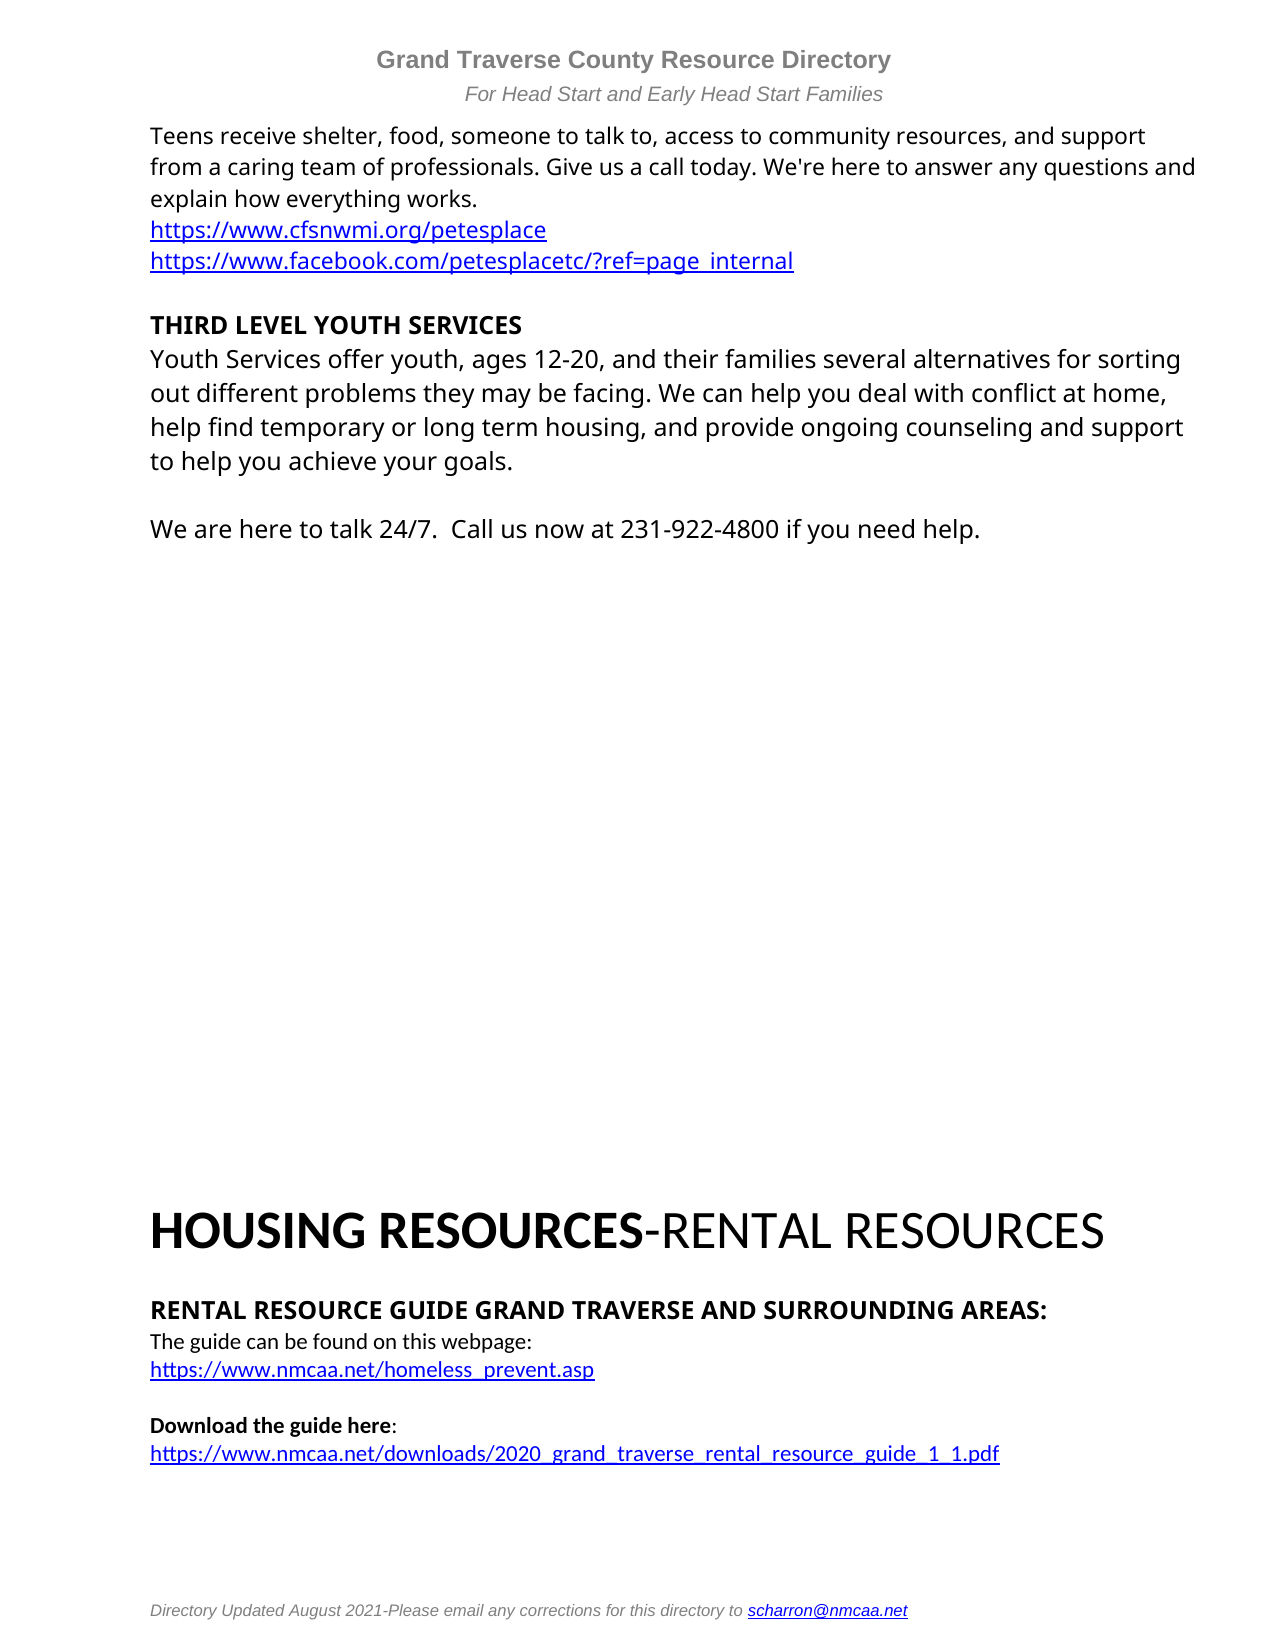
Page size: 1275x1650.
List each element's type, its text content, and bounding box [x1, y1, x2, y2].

text Download the guide here: [150, 1411, 1200, 1439]
text We are here to talk 24/7. Call us now at 231-922-4800 if you need help. [75, 512, 1200, 546]
text The guide can be found on this webpage: [150, 1327, 1200, 1355]
text THIRD LEVEL YOUTH SERVICES [150, 307, 1200, 342]
text Youth Services offer youth, ages 12-20, and their families several alternatives for sorting out different problems they may be facing. We can help you deal with conflict at home, help find temporary or long term housing, and provide ongoing counseling and support to help you achieve your goals. [150, 342, 1200, 478]
text https://www.facebook.com/petesplacetc/?ref=page_internal [150, 245, 1200, 276]
text RENTAL RESOURCE GUIDE GRAND TRAVERSE AND SURROUNDING AREAS: [150, 1293, 1200, 1327]
text https://www.nmcaa.net/homeless_prevent.asp [150, 1355, 1200, 1383]
text https://www.nmcaa.net/downloads/2020_grand_traverse_rental_resource_guide_1_1.pdf [150, 1439, 1200, 1467]
text https://www.cfsnwmi.org/petesplace [150, 214, 1200, 245]
text HOUSING RESOURCES-RENTAL RESOURCES [150, 1196, 1200, 1262]
text Teens receive shelter, food, someone to talk to, access to community resources, and support from a caring team of professionals. Give us a call today. We're here to answer any questions and explain how everything works. [150, 120, 1200, 214]
